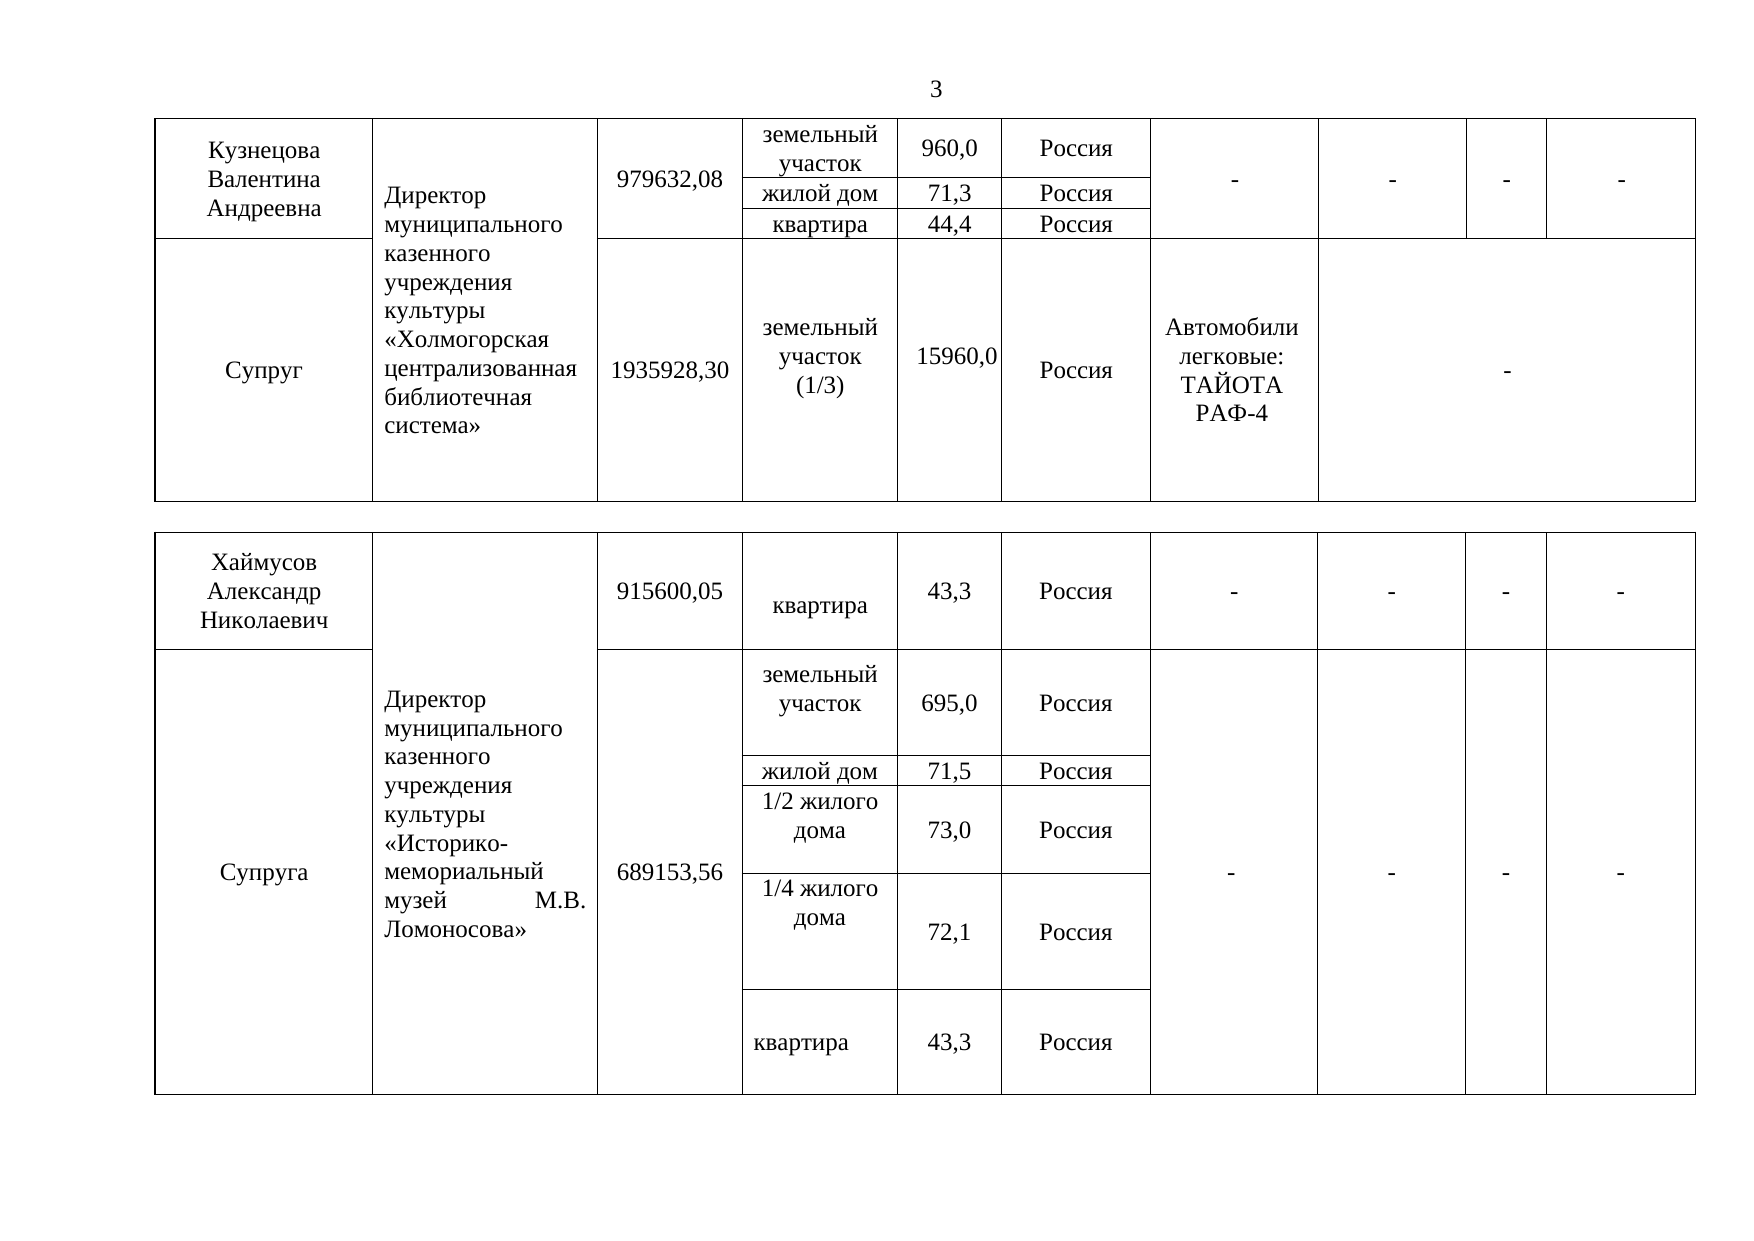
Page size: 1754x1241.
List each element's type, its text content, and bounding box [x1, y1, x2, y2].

table_header квартира [743, 533, 897, 648]
table_cell Россия [1002, 119, 1150, 177]
table_cell жилой дом [743, 756, 897, 785]
table_cell 44,4 [898, 209, 1001, 238]
table_cell - [1151, 119, 1318, 238]
table_cell Супруг [156, 239, 372, 501]
table_cell 72,1 [898, 874, 1001, 988]
table_cell 15960,0 [898, 239, 1001, 501]
table_cell Россия [1002, 650, 1150, 755]
table_cell Россия [1002, 874, 1150, 988]
table_cell земельный участок (1/3) [743, 239, 897, 501]
table_cell земельный участок [743, 119, 897, 177]
table_cell Кузнецова Валентина Андреевна [156, 119, 372, 238]
table_cell 73,0 [898, 786, 1001, 872]
table_cell - [1467, 119, 1546, 238]
table_cell - [1318, 650, 1465, 1094]
table_cell 1/4 жилого дома [743, 874, 897, 988]
table_cell 1/2 жилого дома [743, 786, 897, 872]
table_header Россия [1002, 533, 1150, 648]
table_cell Россия [1002, 990, 1150, 1094]
table_cell жилой дом [743, 178, 897, 208]
table_header - [1318, 533, 1465, 648]
table_header 43,3 [898, 533, 1001, 648]
table_cell квартира [743, 209, 897, 238]
table_cell 979632,08 [598, 119, 742, 238]
table_header - [1151, 533, 1317, 648]
table_cell - [1151, 650, 1317, 1094]
table_cell Россия [1002, 756, 1150, 785]
table_cell - [1547, 650, 1695, 1094]
table_cell 43,3 [898, 990, 1001, 1094]
table_cell квартира [743, 990, 897, 1094]
table_header 915600,05 [598, 533, 742, 648]
table_cell - [1547, 119, 1695, 238]
table_cell 689153,56 [598, 650, 742, 1094]
table_cell Супруга [156, 650, 372, 1094]
table_cell 1935928,30 [598, 239, 742, 501]
table_header Хаймусов Александр Николаевич [156, 533, 372, 648]
table_cell 71,3 [898, 178, 1001, 208]
table_header - [1466, 533, 1546, 648]
table_cell Директор муниципального казенного учреждения культуры «Холмогорская централизованная библиотечная система» [373, 119, 597, 501]
table_header - [1547, 533, 1695, 648]
table_cell Россия [1002, 178, 1150, 208]
table_cell 960,0 [898, 119, 1001, 177]
table_cell 695,0 [898, 650, 1001, 755]
table_cell Россия [1002, 786, 1150, 872]
table_cell Автомобили легковые: ТАЙОТА РАФ-4 [1151, 239, 1318, 501]
table_cell Россия [1002, 239, 1150, 501]
table_header Директор муниципального казенного учреждения культуры «Историко-мемориальный музей М.В. Ломоносова» [373, 533, 597, 1094]
table_cell - [1466, 650, 1546, 1094]
table_cell - [1319, 119, 1466, 238]
table_cell 71,5 [898, 756, 1001, 785]
table_cell земельный участок [743, 650, 897, 755]
table_cell Россия [1002, 209, 1150, 238]
table_cell - [1319, 239, 1695, 501]
